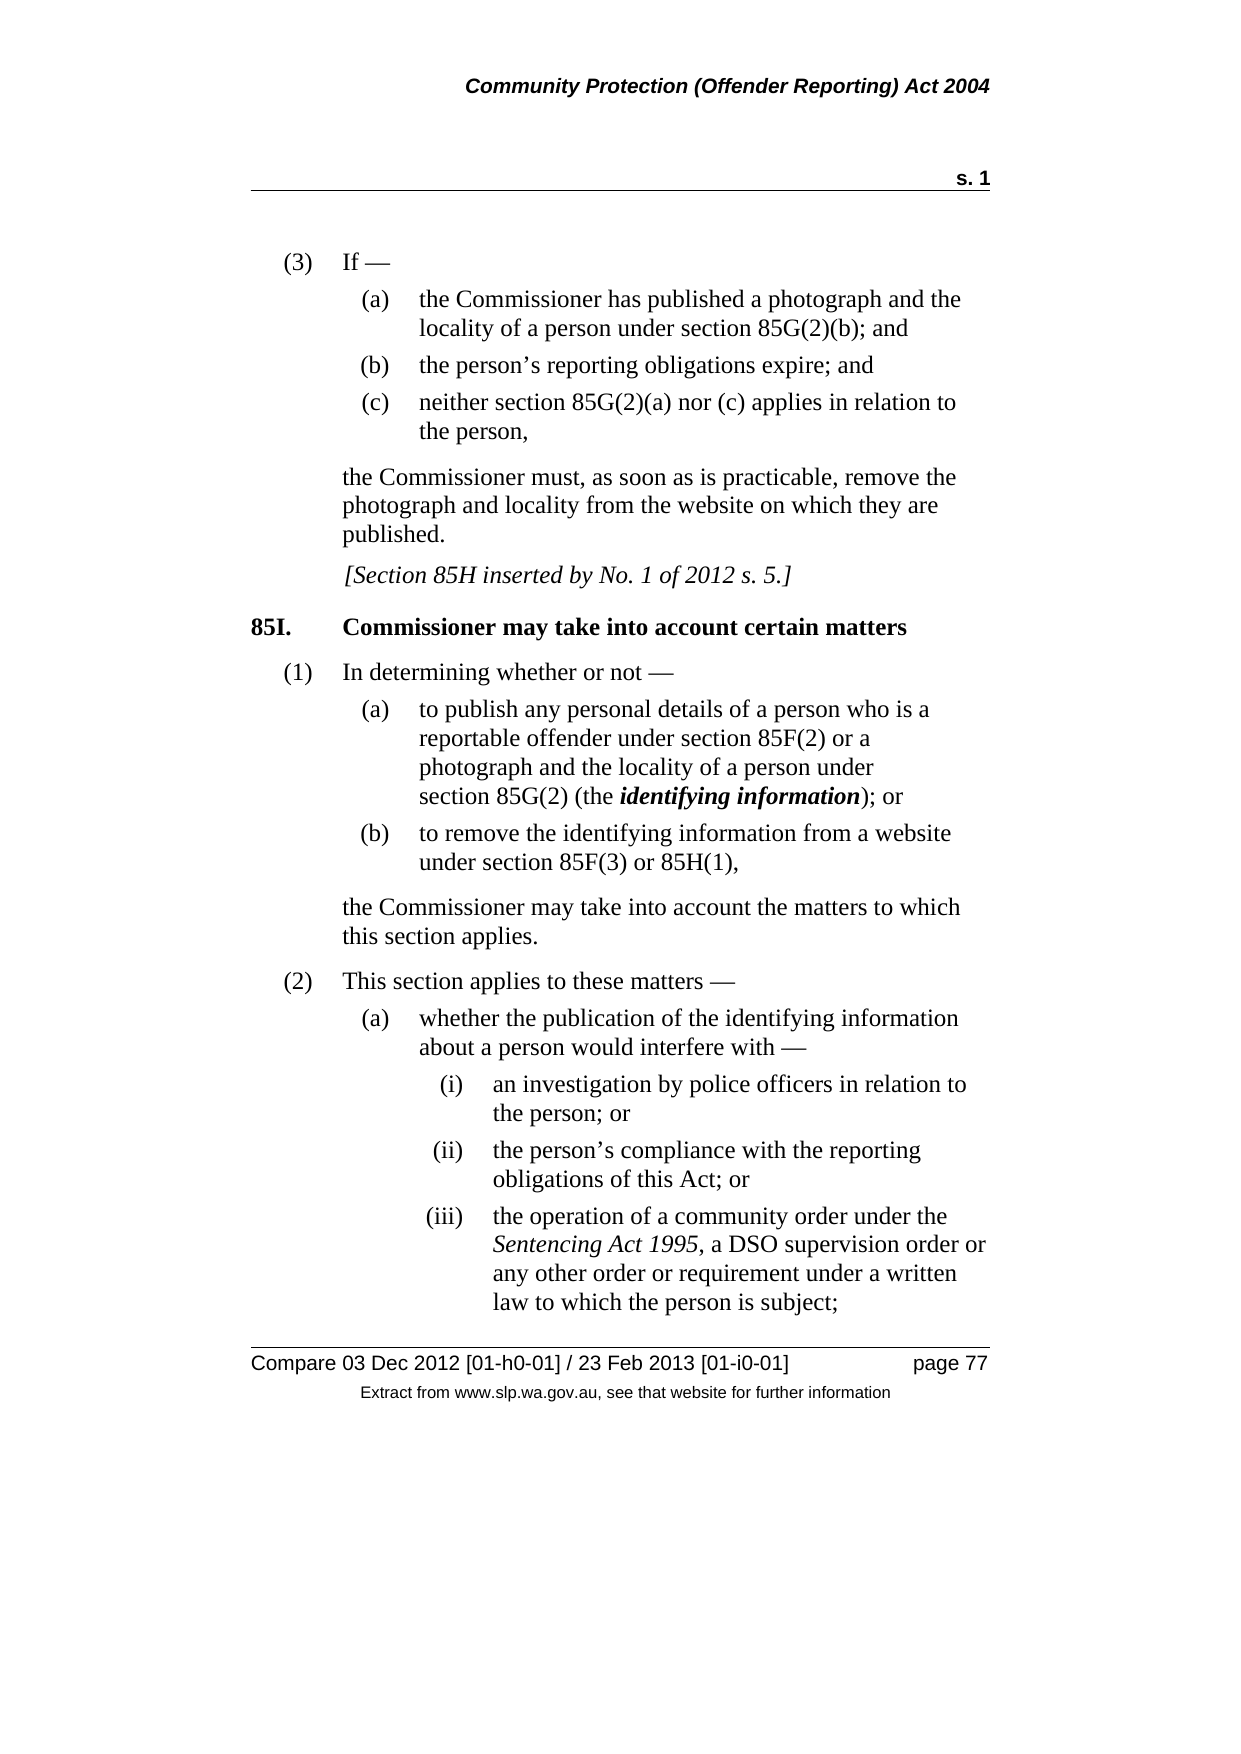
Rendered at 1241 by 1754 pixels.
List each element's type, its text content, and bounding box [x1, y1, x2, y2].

text (ii) the person’s compliance with the reporting obligations of this Act; or [251, 1135, 990, 1192]
text (a) whether the publication of the identifying information about a person would interfere with — [251, 1003, 990, 1061]
text [Section 85H inserted by No. 1 of 2012 s. 5.] [251, 560, 990, 589]
text (b) to remove the identifying information from a website under section 85F(3) or 85H(1), [251, 818, 990, 875]
subtitle 85I. Commissioner may take into account certain matters [251, 612, 990, 641]
text (1) In determining whether or not — [251, 657, 990, 686]
text (c) neither section 85G(2)(a) nor (c) applies in relation to the person, [251, 387, 990, 445]
text (iii) the operation of a community order under the Sentencing Act 1995, a DSO supervision order or any other order or requirement under a written law to which the person is subject; [251, 1201, 990, 1316]
text (3) If — [251, 247, 990, 276]
text (i) an investigation by police officers in relation to the person; or [251, 1069, 990, 1127]
text (a) to publish any personal details of a person who is a reportable offender under section 85F(2) or a photograph and the locality of a person under section 85G(2) (the identifying information); or [251, 694, 990, 809]
text (a) the Commissioner has published a photograph and the locality of a person under section 85G(2)(b); and [251, 284, 990, 342]
text (b) the person’s reporting obligations expire; and [251, 350, 990, 379]
text the Commissioner must, as soon as is practicable, remove the photograph and locality from the website on which they are published. [251, 462, 990, 548]
text (2) This section applies to these matters — [251, 966, 990, 995]
text the Commissioner may take into account the matters to which this section applies. [251, 892, 990, 949]
